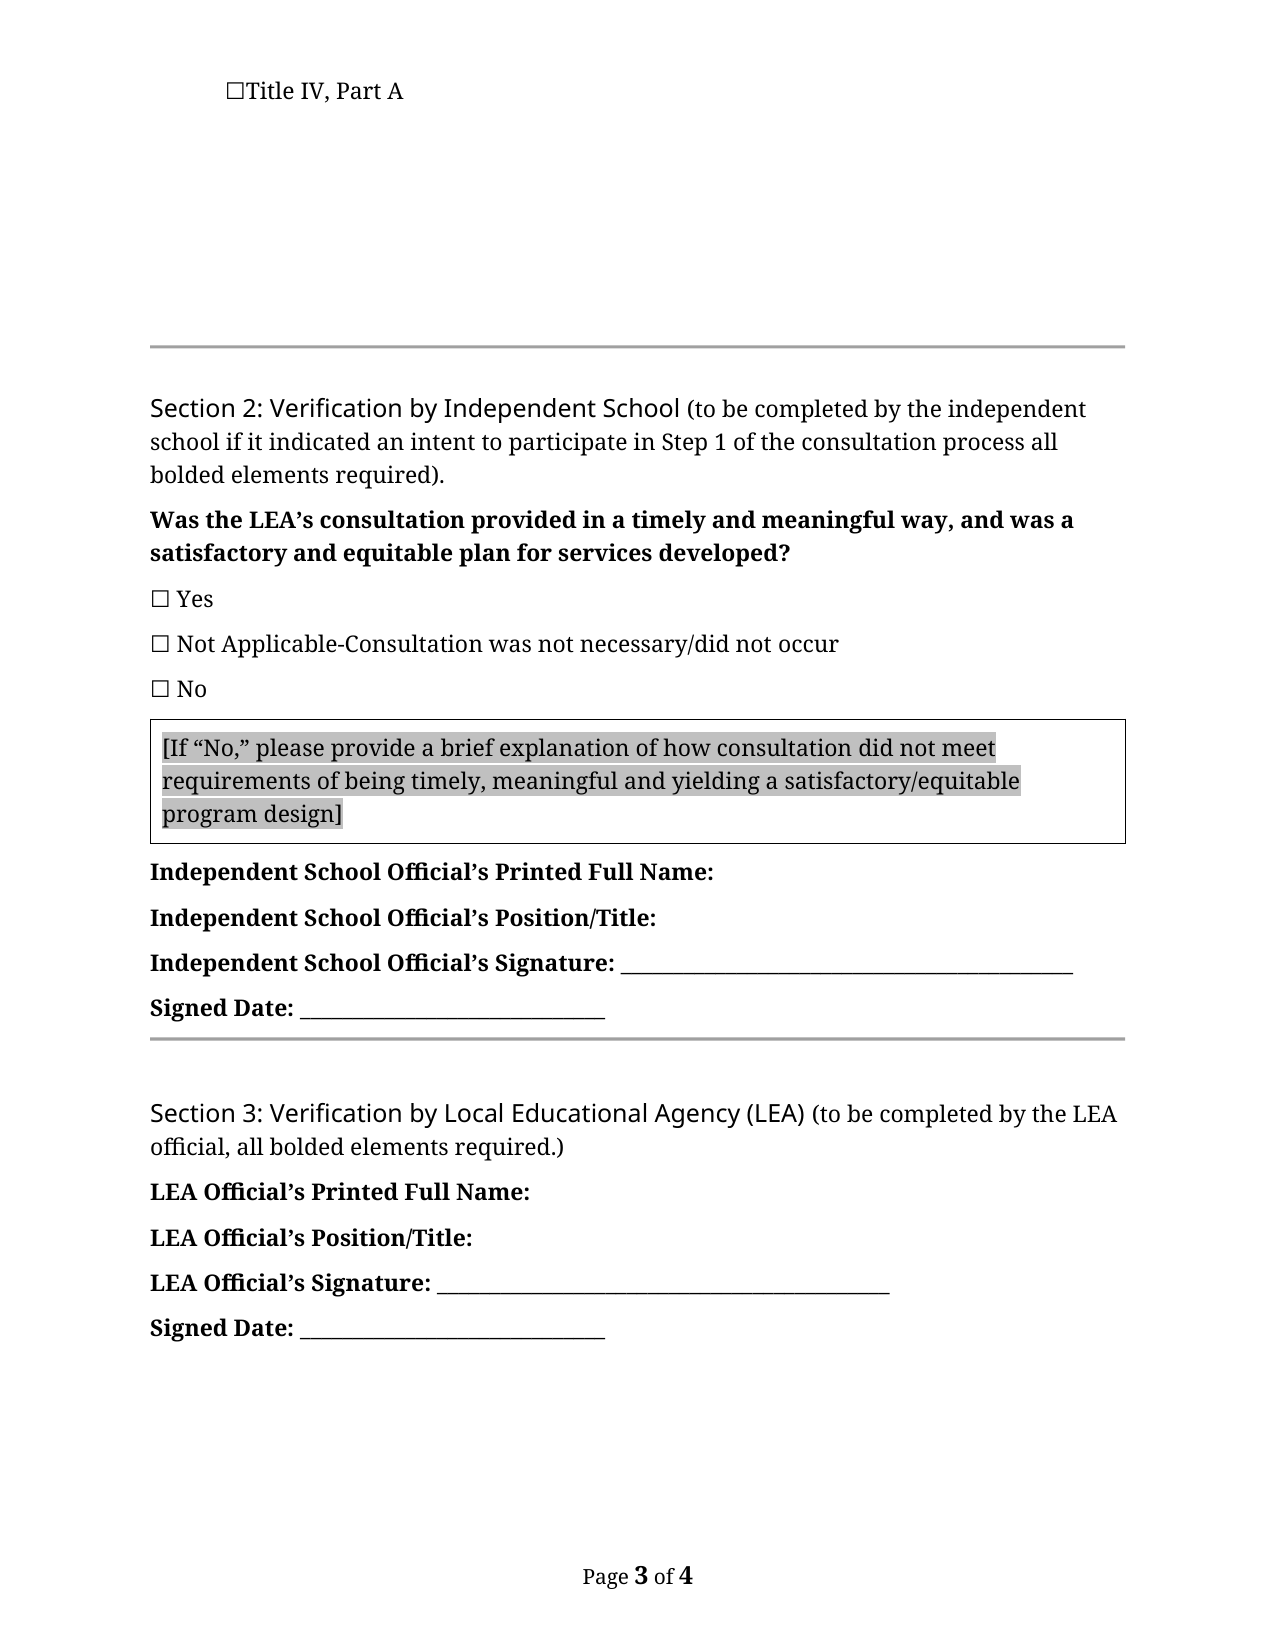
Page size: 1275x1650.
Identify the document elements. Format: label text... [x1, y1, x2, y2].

text LEA Official’s Printed Full Name: [150, 1176, 1125, 1207]
text Independent School Official’s Printed Full Name: [150, 856, 1125, 887]
text LEA Official’s Position/Title: [150, 1221, 1125, 1253]
text Was the LEA’s consultation provided in a timely and meaningful way, and was a satisfactory and equitable plan for services developed? [150, 504, 1125, 568]
text LEA Official’s Signature: ___________________________________________ [150, 1267, 1125, 1298]
subtitle Section 3: Verification by Local Educational Agency (LEA) (to be completed by the LEA official, all bolded elements required.) [150, 1095, 1125, 1162]
table_header [If “No,” please provide a brief explanation of how consultation did not meet requirements of being timely, meaningful and yielding a satisfactory/equitable program design] [151, 720, 1125, 843]
text Yes [150, 582, 1125, 614]
text Independent School Official’s Signature: ___________________________________________ [150, 947, 1125, 978]
text Title IV, Part A [150, 75, 1125, 106]
text Not Applicable-Consultation was not necessary/did not occur [150, 628, 1125, 659]
text Independent School Official’s Position/Title: [150, 901, 1125, 933]
text Section 2: Verification by Independent School (to be completed by the independent school if it indicated an intent to participate in Step 1 of the consultation process all bolded elements required). [150, 391, 1125, 490]
text Signed Date: _____________________________ [150, 1312, 1125, 1343]
text Signed Date: _____________________________ [150, 992, 1125, 1023]
text ☐ No [150, 673, 1125, 704]
